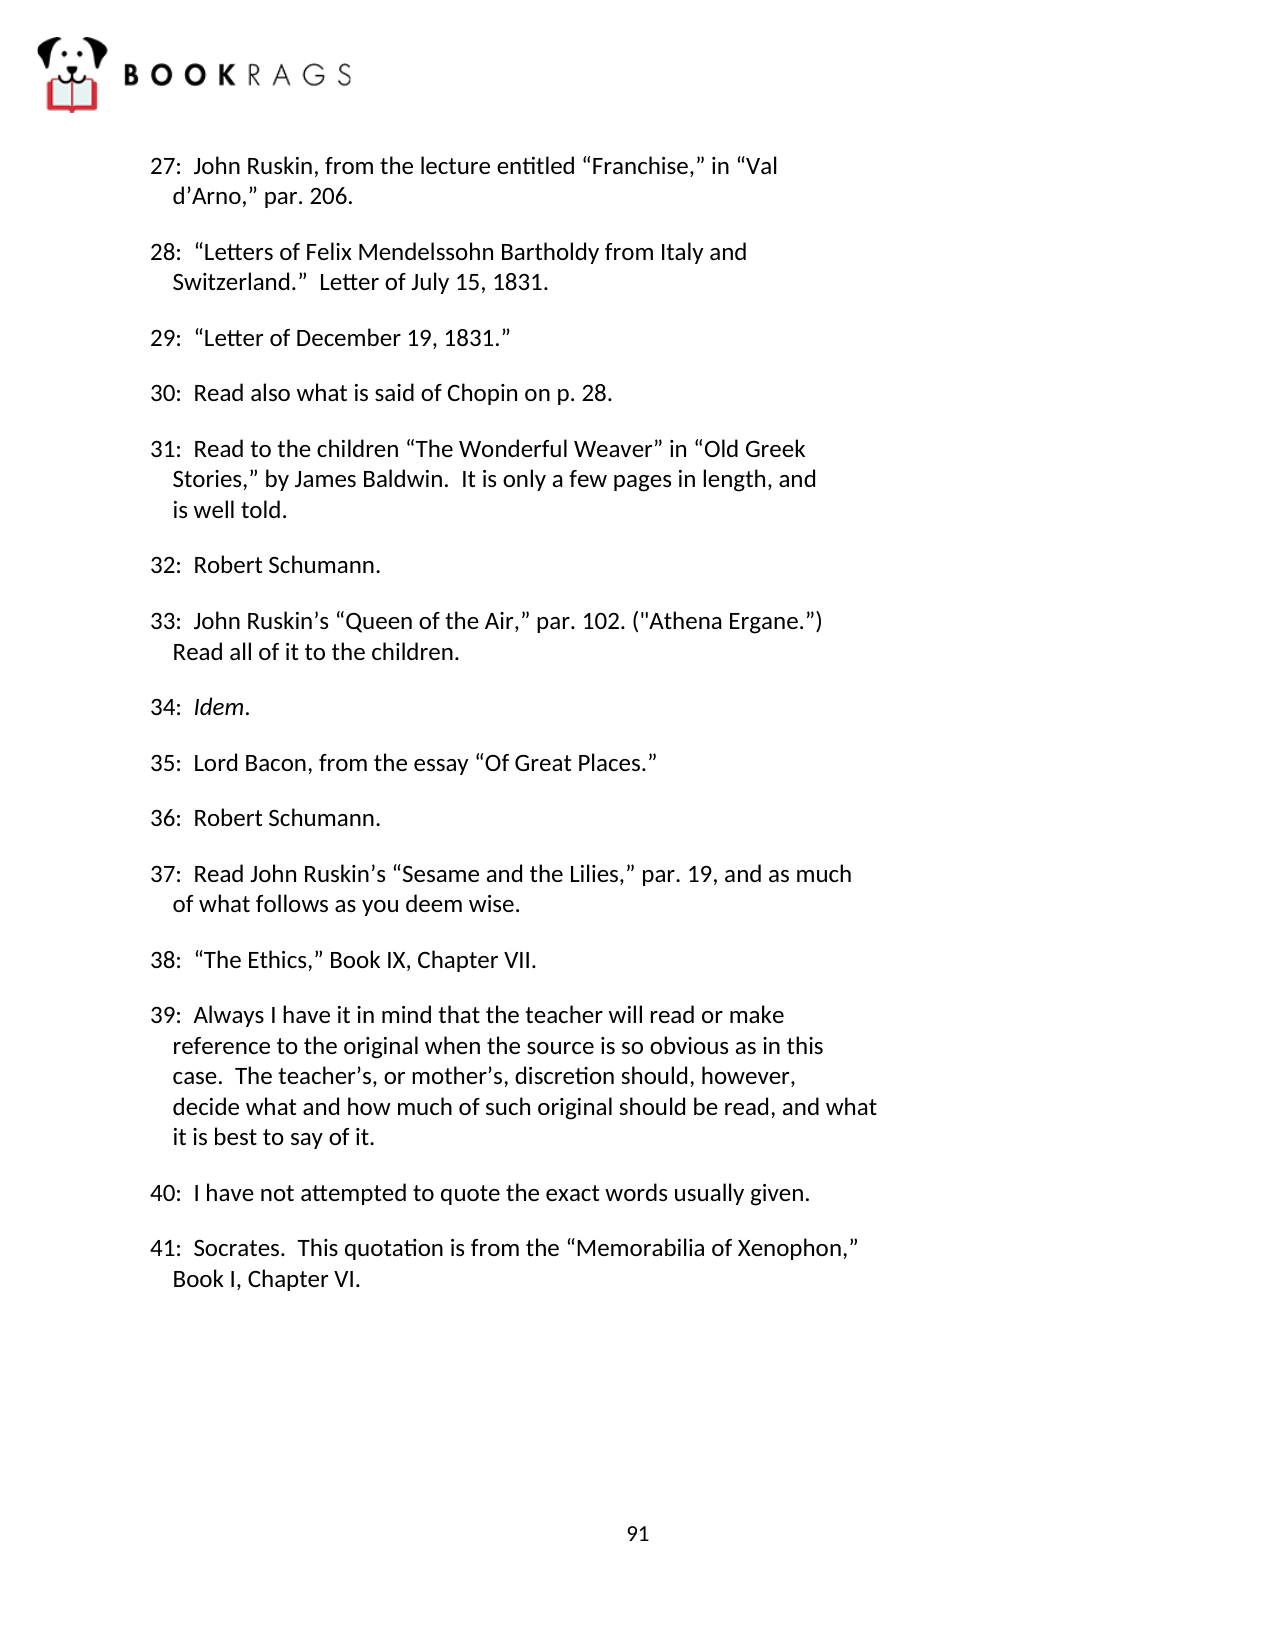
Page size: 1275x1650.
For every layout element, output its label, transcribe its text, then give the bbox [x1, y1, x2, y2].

text 34: Idem. [150, 691, 1125, 722]
text 37: Read John Ruskin’s “Sesame and the Lilies,” par. 19, and as much of what follows as you deem wise. [150, 858, 1125, 919]
text 32: Robert Schumann. [150, 550, 1125, 580]
picture [37, 37, 351, 113]
text 35: Lord Bacon, from the essay “Of Great Places.” [150, 747, 1125, 777]
text 38: “The Ethics,” Book IX, Chapter VII. [150, 944, 1125, 974]
text 39: Always I have it in mind that the teacher will read or make reference to the original when the source is so obvious as in this case. The teacher’s, or mother’s, discretion should, however, decide what and how much of such original should be read, and what it is best to say of it. [150, 999, 1125, 1152]
text 30: Read also what is said of Chopin on p. 28. [150, 378, 1125, 408]
text 40: I have not attempted to quote the exact words usually given. [150, 1177, 1125, 1207]
text 33: John Ruskin’s “Queen of the Air,” par. 102. ("Athena Ergane.”) Read all of it to the children. [150, 605, 1125, 666]
text 36: Robert Schumann. [150, 802, 1125, 833]
text 28: “Letters of Felix Mendelssohn Bartholdy from Italy and Switzerland.” Letter of July 15, 1831. [150, 236, 1125, 297]
text 31: Read to the children “The Wonderful Weaver” in “Old Greek Stories,” by James Baldwin. It is only a few pages in length, and is well told. [150, 433, 1125, 525]
text 41: Socrates. This quotation is from the “Memorabilia of Xenophon,” Book I, Chapter VI. [150, 1232, 1125, 1293]
text 29: “Letter of December 19, 1831.” [150, 322, 1125, 353]
text 27: John Ruskin, from the lecture entitled “Franchise,” in “Val d’Arno,” par. 206. [150, 150, 1125, 211]
